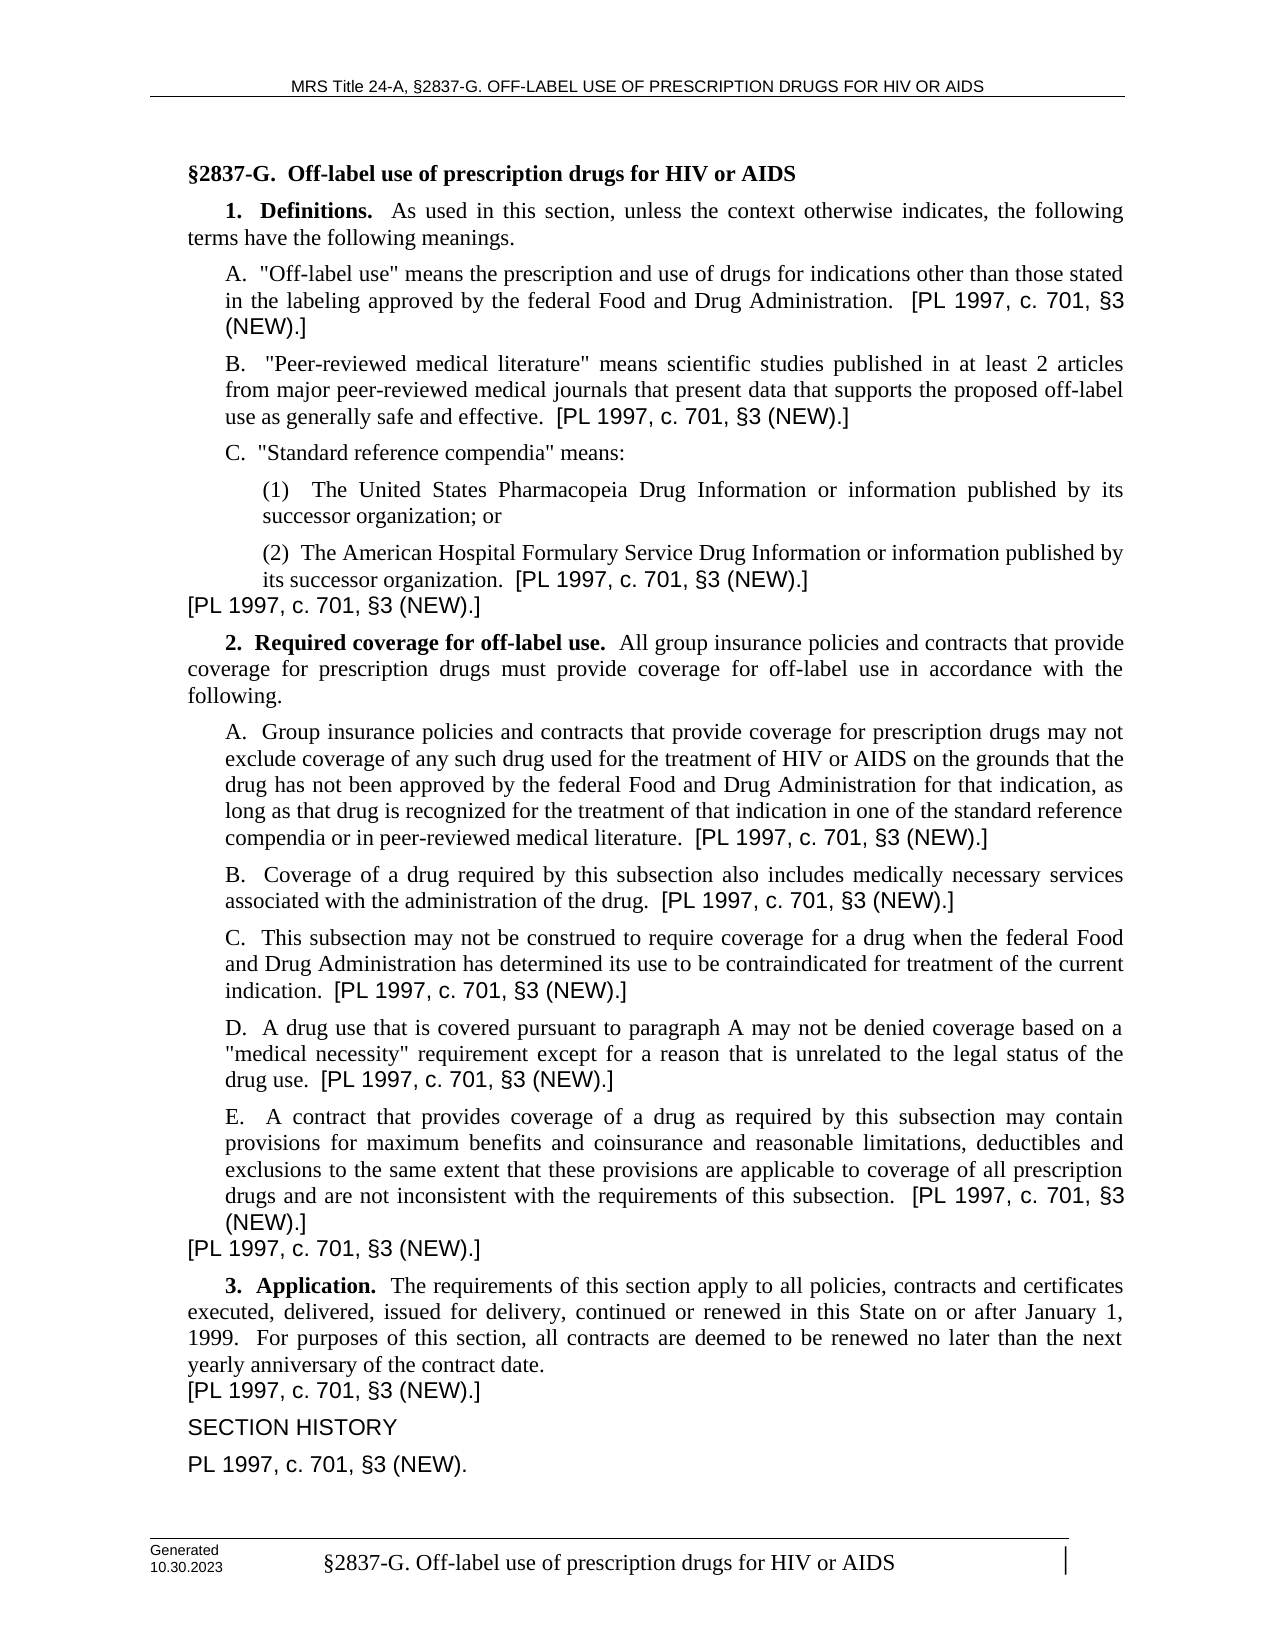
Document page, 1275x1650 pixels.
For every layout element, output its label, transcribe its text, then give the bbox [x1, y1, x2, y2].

text [PL 1997, c. 701, §3 (NEW).] [187, 592, 1125, 618]
text E. A contract that provides coverage of a drug as required by this subsection may contain provisions for maximum benefits and coinsurance and reasonable limitations, deductibles and exclusions to the same extent that these provisions are applicable to coverage of all prescription drugs and are not inconsistent with the requirements of this subsection. [PL 1997, c. 701, §3 (NEW).] [225, 1103, 1125, 1235]
text (2) The American Hospital Formulary Service Drug Information or information published by its successor organization. [PL 1997, c. 701, §3 (NEW).] [262, 539, 1125, 592]
text A. "Off-label use" means the prescription and use of drugs for indications other than those stated in the labeling approved by the federal Food and Drug Administration. [PL 1997, c. 701, §3 (NEW).] [225, 260, 1125, 339]
text C. This subsection may not be construed to require coverage for a drug when the federal Food and Drug Administration has determined its use to be contraindicated for treatment of the current indication. [PL 1997, c. 701, §3 (NEW).] [225, 924, 1125, 1003]
text [PL 1997, c. 701, §3 (NEW).] [187, 1377, 1125, 1403]
text B. Coverage of a drug required by this subsection also includes medically necessary services associated with the administration of the drug. [PL 1997, c. 701, §3 (NEW).] [225, 861, 1125, 913]
text 1. Definitions. As used in this section, unless the context otherwise indicates, the following terms have the following meanings. [187, 197, 1125, 250]
text A. Group insurance policies and contracts that provide coverage for prescription drugs may not exclude coverage of any such drug used for the treatment of HIV or AIDS on the grounds that the drug has not been approved by the federal Food and Drug Administration for that indication, as long as that drug is recognized for the treatment of that indication in one of the standard reference compendia or in peer-reviewed medical literature. [PL 1997, c. 701, §3 (NEW).] [225, 718, 1125, 850]
text D. A drug use that is covered pursuant to paragraph A may not be denied coverage based on a "medical necessity" requirement except for a reason that is unrelated to the legal status of the drug use. [PL 1997, c. 701, §3 (NEW).] [225, 1013, 1125, 1093]
text [PL 1997, c. 701, §3 (NEW).] [187, 1235, 1125, 1261]
text (1) The United States Pharmacopeia Drug Information or information published by its successor organization; or [262, 476, 1125, 529]
text SECTION HISTORY [187, 1414, 1125, 1440]
text §2837-G. Off-label use of prescription drugs for HIV or AIDS [187, 160, 1125, 187]
text 2. Required coverage for off-label use. All group insurance policies and contracts that provide coverage for prescription drugs must provide coverage for off-label use in accordance with the following. [187, 629, 1125, 708]
text 3. Application. The requirements of this section apply to all policies, contracts and certificates executed, delivered, issued for delivery, continued or renewed in this State on or after January 1, 1999. For purposes of this section, all contracts are deemed to be renewed no later than the next yearly anniversary of the contract date. [187, 1272, 1125, 1377]
text B. "Peer-reviewed medical literature" means scientific studies published in at least 2 articles from major peer-reviewed medical journals that present data that supports the proposed off-label use as generally safe and effective. [PL 1997, c. 701, §3 (NEW).] [225, 350, 1125, 429]
text PL 1997, c. 701, §3 (NEW). [187, 1451, 1125, 1477]
text C. "Standard reference compendia" means: [225, 439, 1125, 466]
